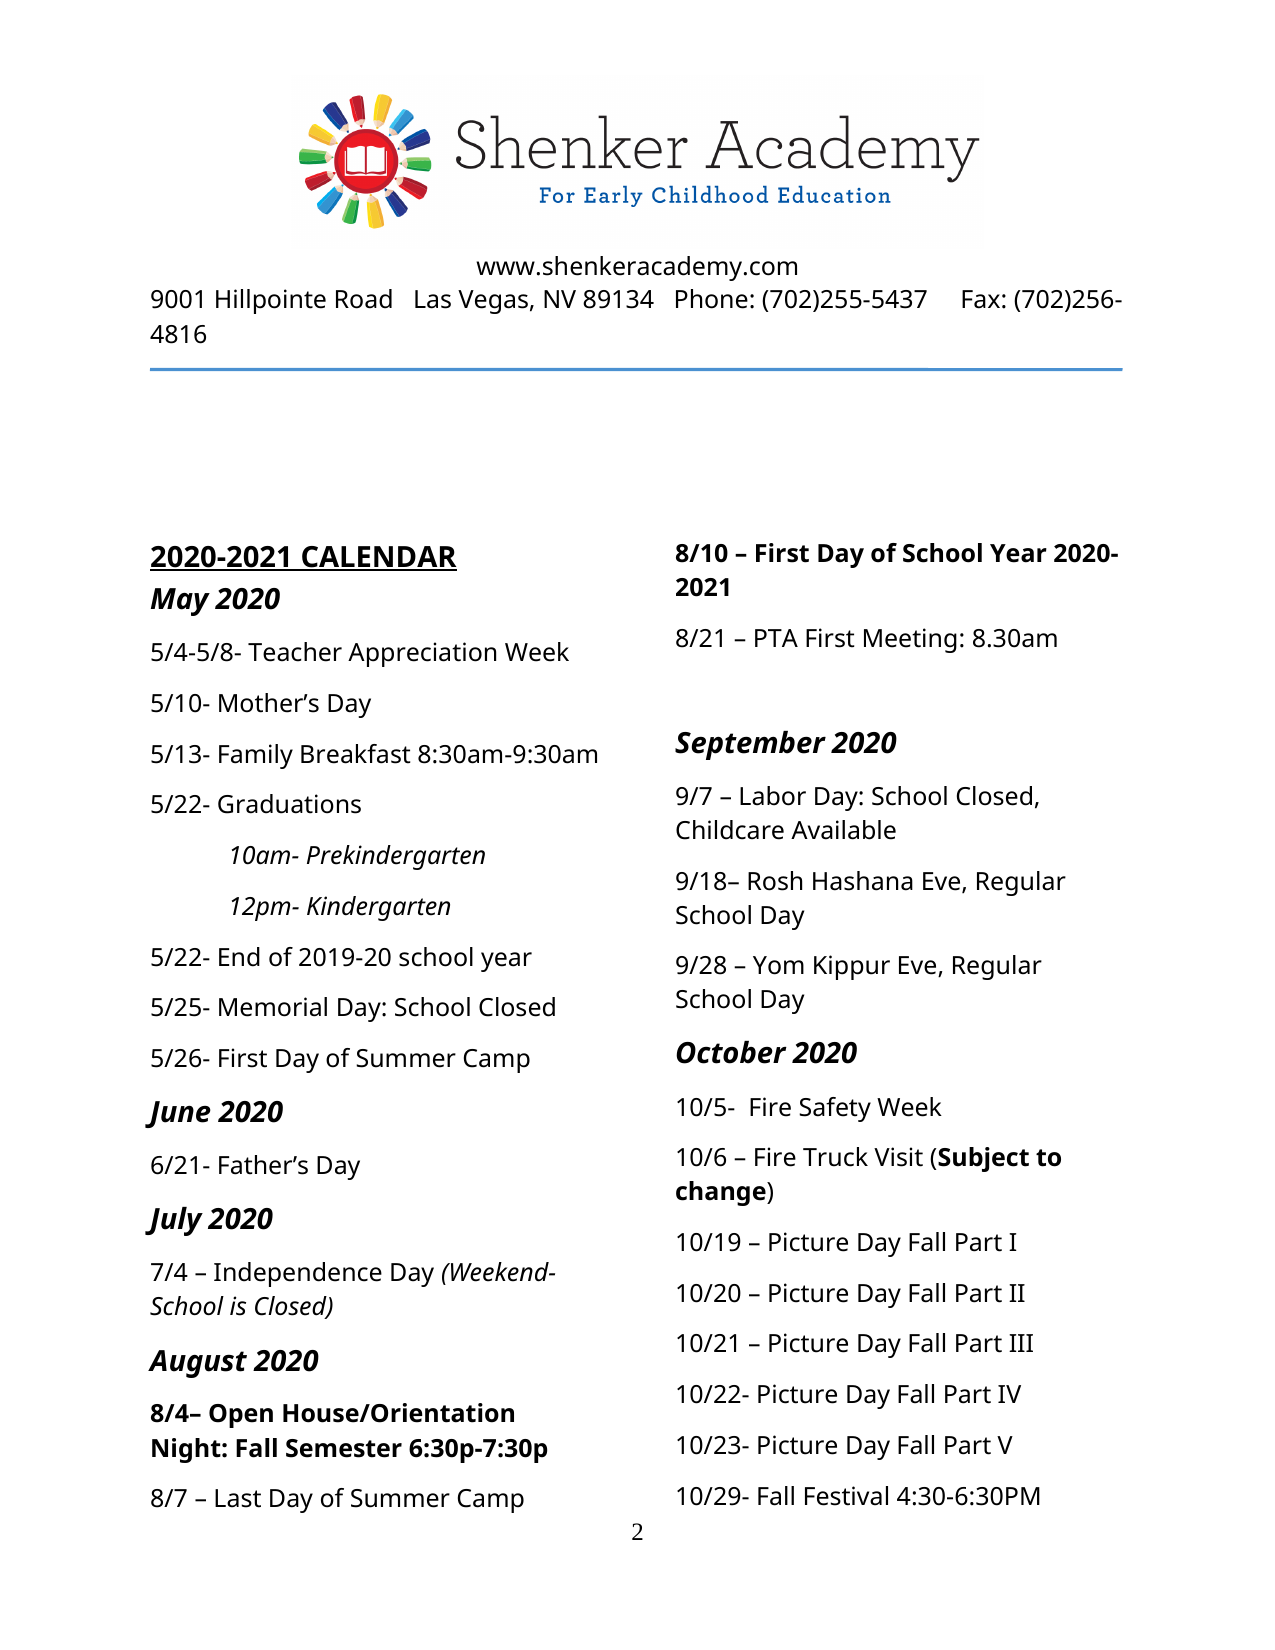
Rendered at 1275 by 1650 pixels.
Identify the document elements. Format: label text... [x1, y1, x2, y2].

text 9/28 – Yom Kippur Eve, Regular School Day [675, 948, 1125, 1016]
text 9/18– Rosh Hashana Eve, Regular School Day [675, 863, 1125, 931]
text 8/4– Open House/Orientation Night: Fall Semester 6:30p-7:30p [150, 1396, 600, 1464]
text 12pm- Kindergarten [150, 889, 600, 923]
subtitle 2020-2021 CALENDAR [150, 536, 600, 576]
text October 2020 [675, 1033, 1125, 1072]
text 5/4-5/8- Teacher Appreciation Week [150, 635, 600, 669]
text 8/21 – PTA First Meeting: 8.30am [675, 621, 1125, 655]
text 5/10- Mother’s Day [150, 686, 600, 720]
text July 2020 [150, 1199, 600, 1238]
text 8/10 – First Day of School Year 2020-2021 [675, 536, 1125, 604]
text 5/26- First Day of Summer Camp [150, 1041, 600, 1075]
picture [291, 75, 984, 249]
text 7/4 – Independence Day (Weekend-School is Closed) [150, 1255, 600, 1323]
text 10/29- Fall Festival 4:30-6:30PM [675, 1478, 1125, 1512]
text 5/25- Memorial Day: School Closed [150, 990, 600, 1024]
text 10/22- Picture Day Fall Part IV [675, 1377, 1125, 1411]
text 10/5- Fire Safety Week [675, 1089, 1125, 1123]
text 10am- Prekindergarten [150, 838, 600, 872]
text 10/23- Picture Day Fall Part V [675, 1428, 1125, 1462]
text 10/21 – Picture Day Fall Part III [675, 1326, 1125, 1360]
text May 2020 [150, 579, 600, 618]
text September 2020 [675, 722, 1125, 762]
text June 2020 [150, 1092, 600, 1131]
text 10/6 – Fire Truck Visit (Subject to change) [675, 1140, 1125, 1208]
text 6/21- Father’s Day [150, 1148, 600, 1182]
text 9/7 – Labor Day: School Closed, Childcare Available [675, 778, 1125, 847]
text 5/13- Family Breakfast 8:30am-9:30am [150, 736, 600, 771]
text 10/20 – Picture Day Fall Part II [675, 1275, 1125, 1309]
text 8/7 – Last Day of Summer Camp [150, 1481, 600, 1515]
text August 2020 [150, 1340, 600, 1379]
text 5/22- Graduations [150, 787, 600, 821]
text 5/22- End of 2019-20 school year [150, 939, 600, 973]
text 10/19 – Picture Day Fall Part I [675, 1225, 1125, 1259]
